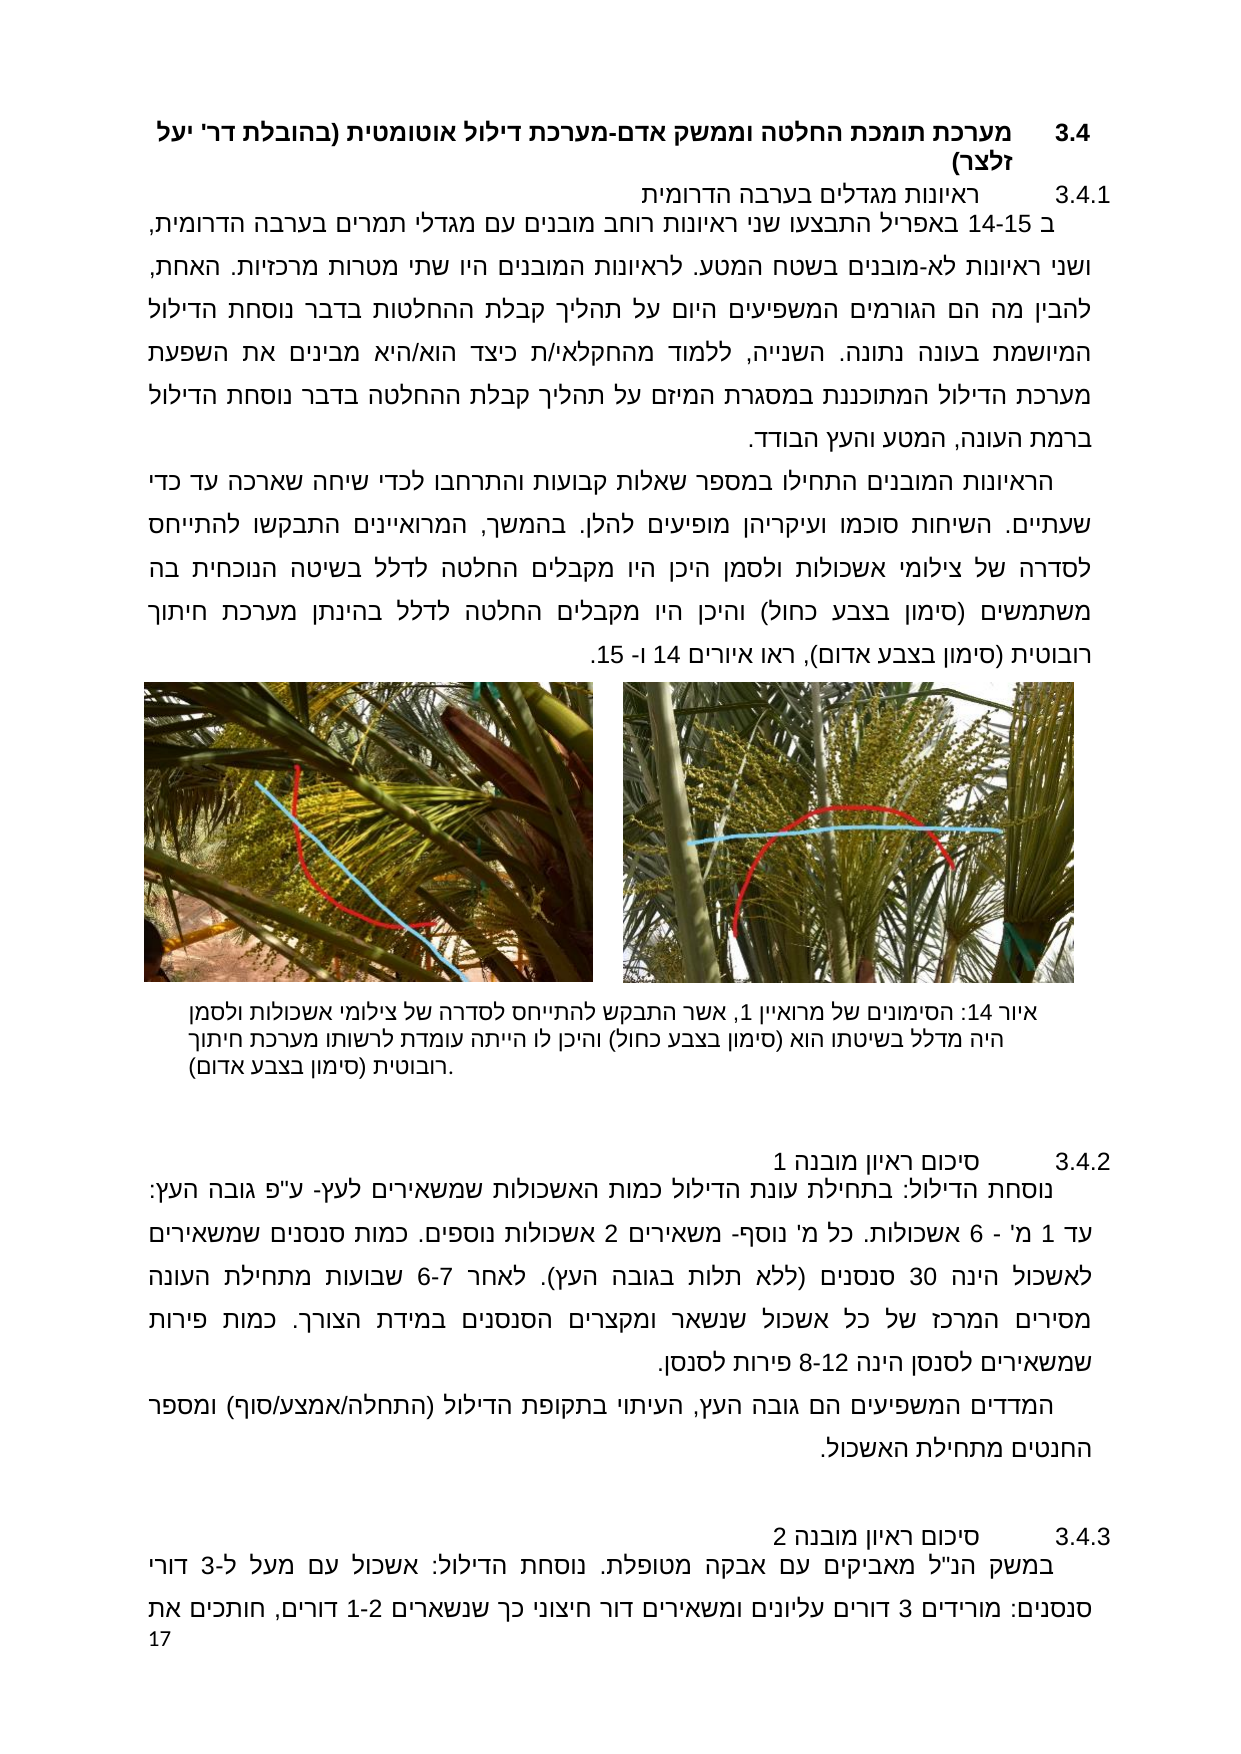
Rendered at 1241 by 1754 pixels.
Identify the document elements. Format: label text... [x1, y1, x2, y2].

text ב 14-15 באפריל התבצעו שני ראיונות רוחב מובנים עם מגדלי תמרים בערבה הדרומית, ושני ראיונות לא-מובנים בשטח המטע. לראיונות המובנים היו שתי מטרות מרכזיות. האחת, להבין מה הם הגורמים המשפיעים היום על תהליך קבלת ההחלטות בדבר נוסחת הדילול המיושמת בעונה נתונה. השנייה, ללמוד מהחקלאי/ת כיצד הוא/היא מבינים את השפעת מערכת הדילול המתוכננת במסגרת המיזם על תהליך קבלת ההחלטה בדבר נוסחת הדילול ברמת העונה, המטע והעץ הבודד. [148, 208, 1092, 453]
subtitle מערכת תומכת החלטה וממשק אדם-מערכת דילול אוטומטית (בהובלת דר' יעל זלצר) [148, 118, 1055, 176]
text הראיונות המובנים התחילו במספר שאלות קבועות והתרחבו לכדי שיחה שארכה עד כדי שעתיים. השיחות סוכמו ועיקריהן מופיעים להלן. בהמשך, המרואיינים התבקשו להתייחס לסדרה של צילומי אשכולות ולסמן היכן היו מקבלים החלטה לדלל בשיטה הנוכחית בה משתמשים (סימון בצבע כחול) והיכן היו מקבלים החלטה לדלל בהינתן מערכת חיתוך רובוטית (סימון בצבע אדום), ראו איורים 14 ו- 15. [148, 467, 1092, 668]
subtitle סיכום ראיון מובנה 1 [148, 1147, 1055, 1175]
subtitle ראיונות מגדלים בערבה הדרומית [148, 180, 1055, 208]
text נוסחת הדילול: בתחילת עונת הדילול כמות האשכולות שמשאירים לעץ- ע"פ גובה העץ: עד 1 מ' - 6 אשכולות. כל מ' נוסף- משאירים 2 אשכולות נוספים. כמות סנסנים שמשאירים לאשכול הינה 30 סנסנים (ללא תלות בגובה העץ). לאחר 6-7 שבועות מתחילת העונה מסירים המרכז של כל אשכול שנשאר ומקצרים הסנסנים במידת הצורך. כמות פירות שמשאירים לסנסן הינה 8-12 פירות לסנסן. [148, 1175, 1092, 1377]
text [148, 1551, 1092, 1623]
picture [623, 682, 1074, 983]
text המדדים המשפיעים הם גובה העץ, העיתוי בתקופת הדילול (התחלה/אמצע/סוף) ומספר החנטים מתחילת האשכול. [148, 1391, 1092, 1463]
picture [144, 682, 593, 982]
subtitle סיכום ראיון מובנה 2 [148, 1522, 1055, 1551]
